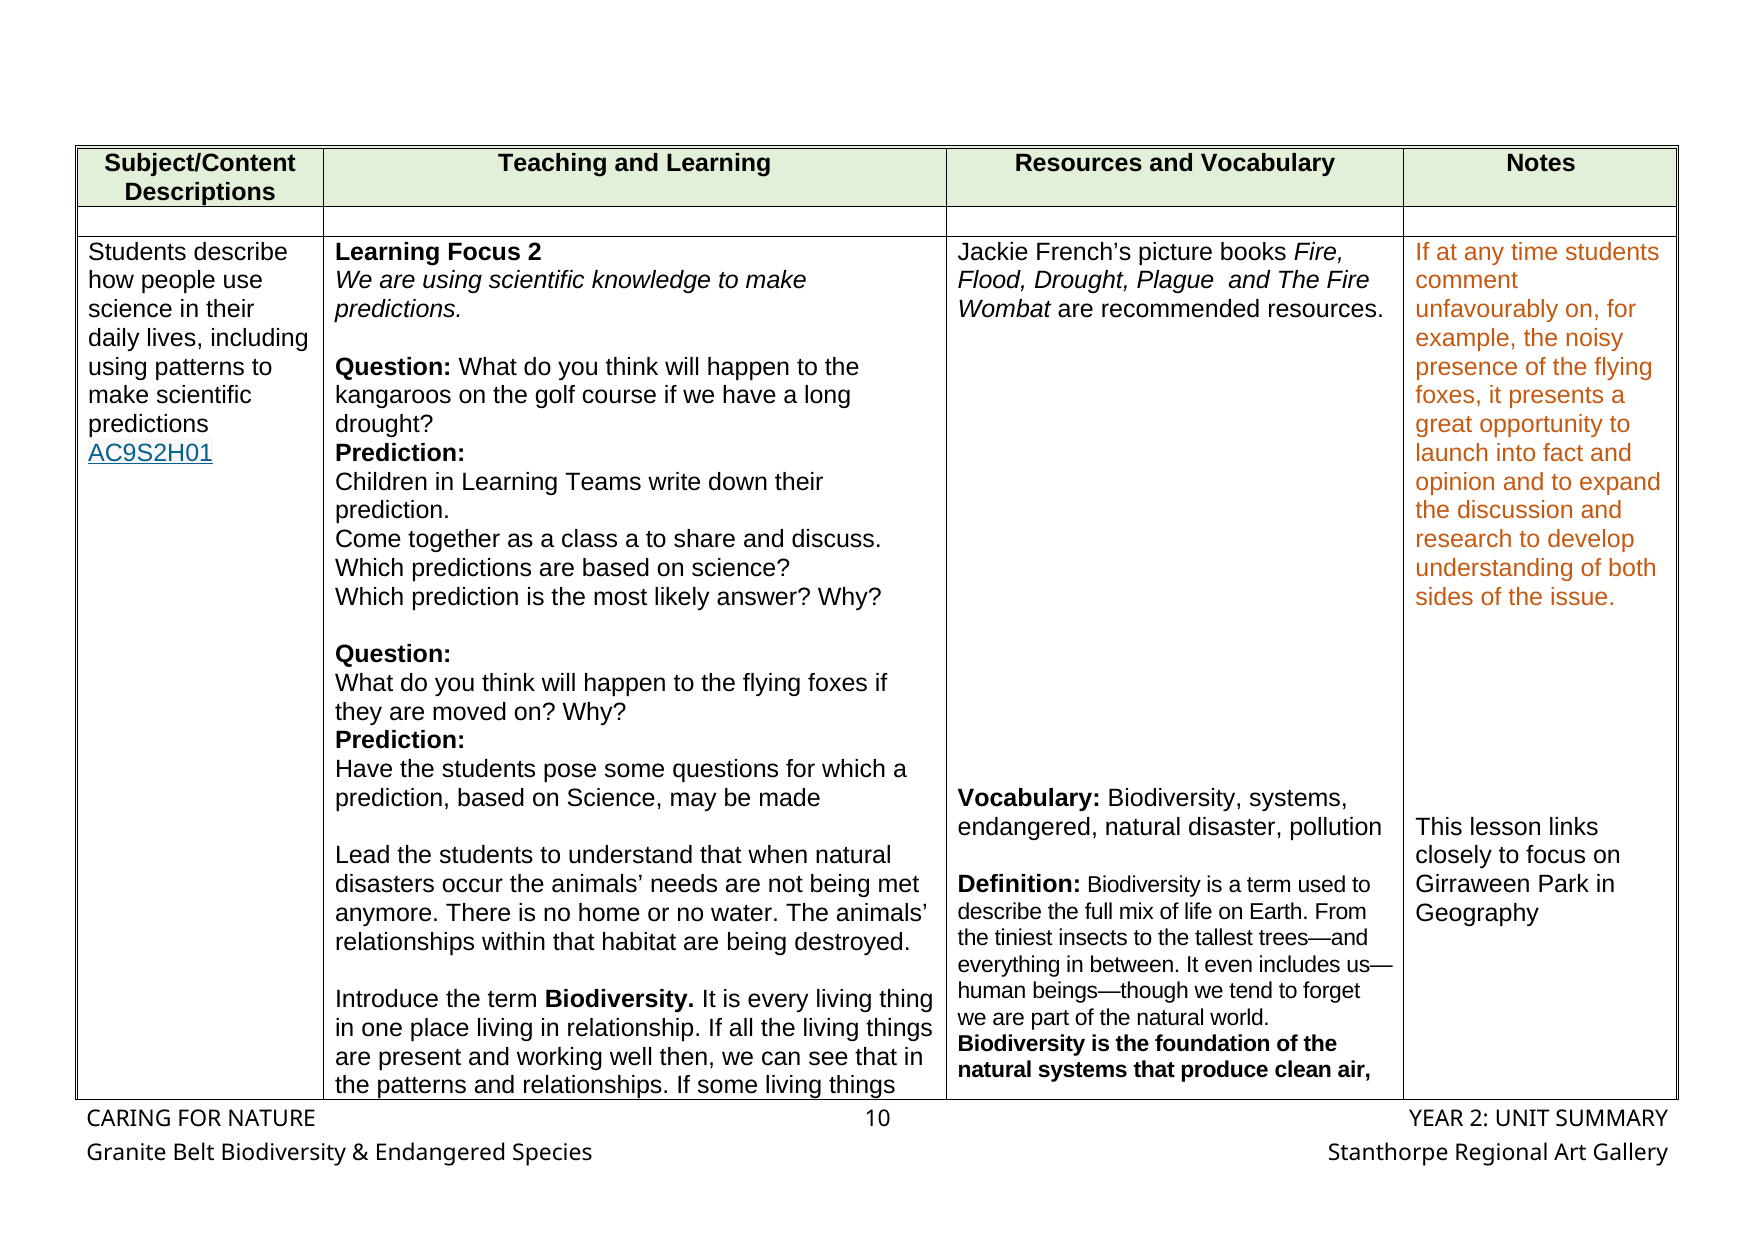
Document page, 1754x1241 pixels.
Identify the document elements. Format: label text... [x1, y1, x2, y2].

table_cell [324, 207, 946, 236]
table_header Notes [1404, 149, 1676, 206]
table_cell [78, 207, 323, 236]
table_header Subject/Content Descriptions [78, 149, 323, 206]
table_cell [1404, 237, 1676, 1099]
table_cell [324, 237, 946, 1099]
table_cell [947, 237, 1403, 1099]
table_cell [78, 237, 323, 1099]
table_header Teaching and Learning [324, 149, 946, 206]
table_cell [1404, 207, 1676, 236]
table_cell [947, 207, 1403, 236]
table_header Resources and Vocabulary [947, 149, 1403, 206]
